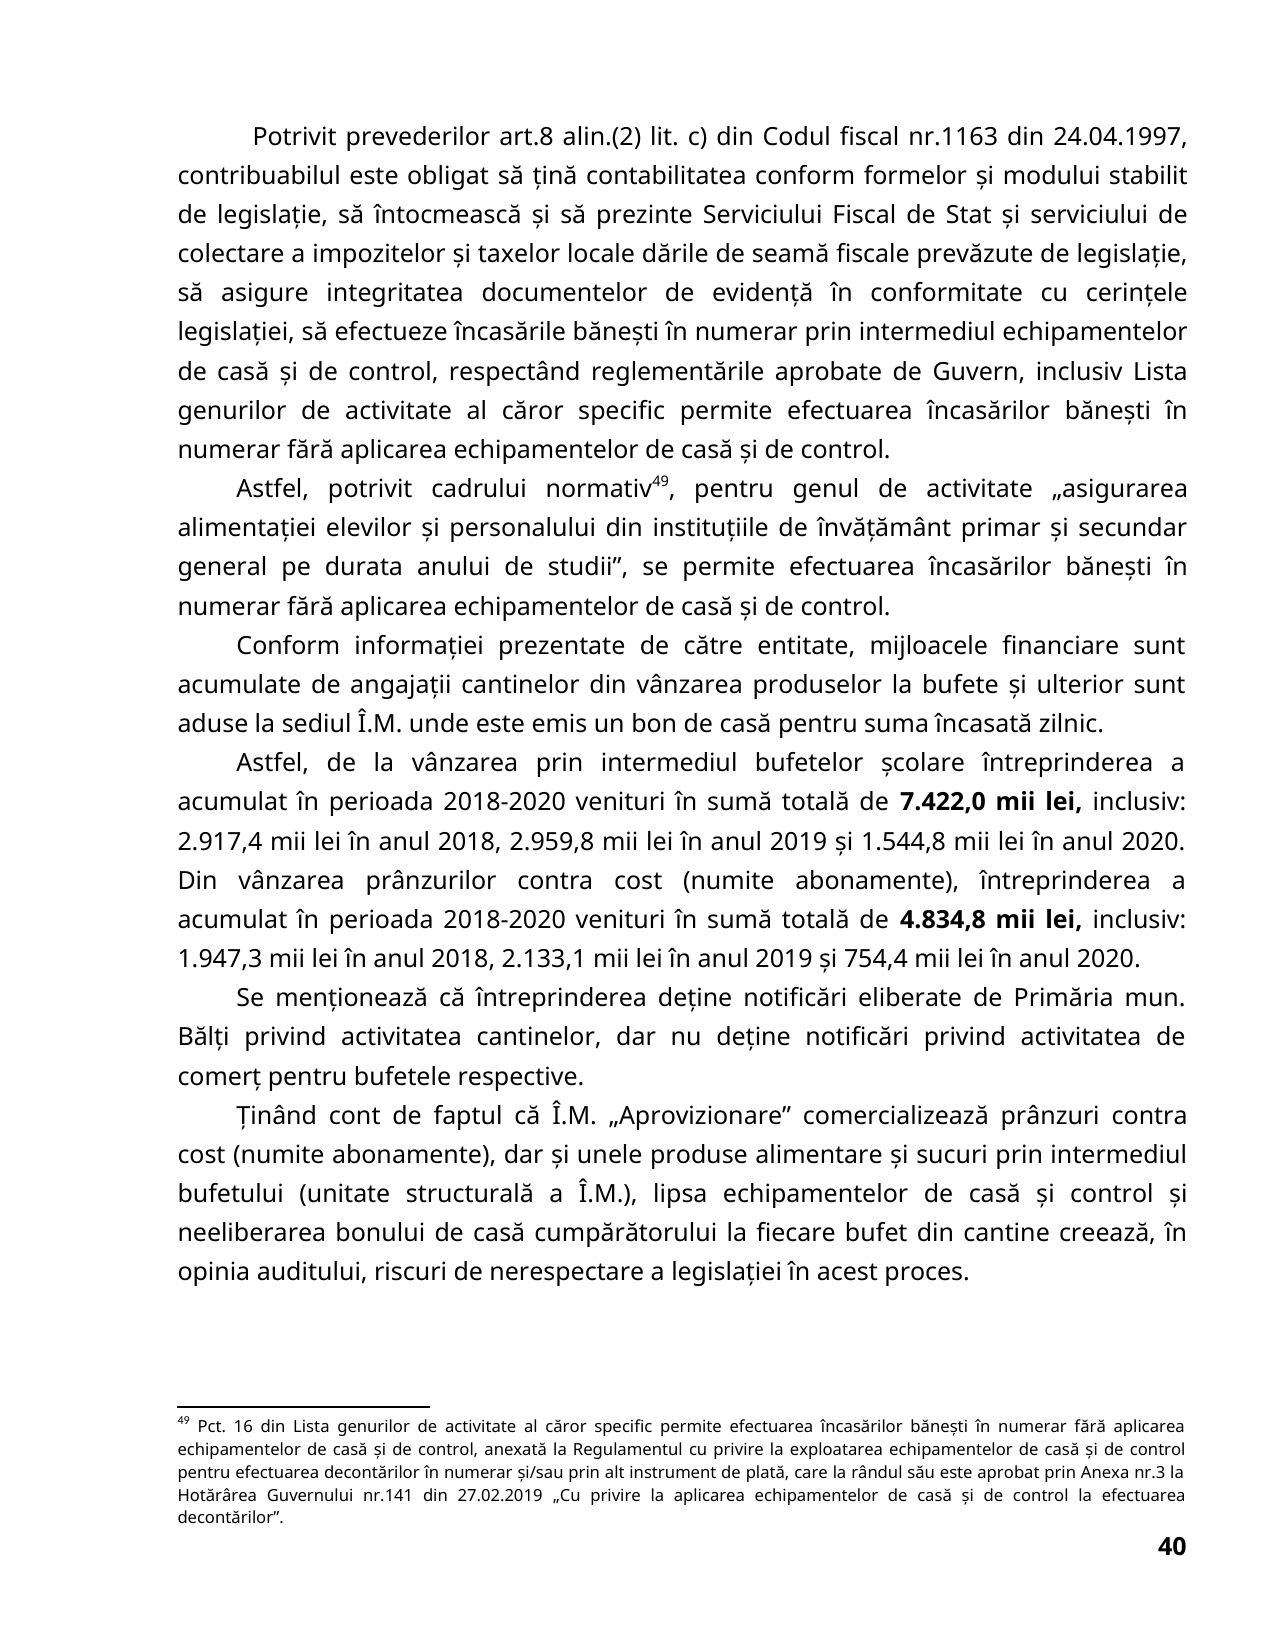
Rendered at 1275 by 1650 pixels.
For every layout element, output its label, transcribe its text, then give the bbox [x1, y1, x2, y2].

text Potrivit prevederilor art.8 alin.(2) lit. c) din Codul fiscal nr.1163 din 24.04.1997, contribuabilul este obligat să țină contabilitatea conform formelor și modului stabilit de legislație, să întocmească și să prezinte Serviciului Fiscal de Stat și serviciului de colectare a impozitelor și taxelor locale dările de seamă fiscale prevăzute de legislație, să asigure integritatea documentelor de evidență în conformitate cu cerințele legislației, să efectueze încasările bănești în numerar prin intermediul echipamentelor de casă și de control, respectând reglementările aprobate de Guvern, inclusiv Lista genurilor de activitate al căror specific permite efectuarea încasărilor bănești în numerar fără aplicarea echipamentelor de casă și de control. [177, 118, 1189, 466]
text Se menționează că întreprinderea deține notificări eliberate de Primăria mun. Bălți privind activitatea cantinelor, dar nu deține notificări privind activitatea de comerț pentru bufetele respective. [177, 980, 1186, 1092]
text Astfel, potrivit cadrului normativ, pentru genul de activitate „asigurarea alimentației elevilor și personalului din instituțiile de învățământ primar și secundar general pe durata anului de studii”, se permite efectuarea încasărilor bănești în numerar fără aplicarea echipamentelor de casă și de control. [177, 471, 1189, 622]
text Astfel, de la vânzarea prin intermediul bufetelor școlare întreprinderea a acumulat în perioada 2018-2020 venituri în sumă totală de 7.422,0 mii lei, inclusiv: 2.917,4 mii lei în anul 2018, 2.959,8 mii lei în anul 2019 și 1.544,8 mii lei în anul 2020. Din vânzarea prânzurilor contra cost (numite abonamente), întreprinderea a acumulat în perioada 2018-2020 venituri în sumă totală de 4.834,8 mii lei, inclusiv: 1.947,3 mii lei în anul 2018, 2.133,1 mii lei în anul 2019 și 754,4 mii lei în anul 2020. [177, 745, 1186, 975]
text Conform informației prezentate de către entitate, mijloacele financiare sunt acumulate de angajații cantinelor din vânzarea produselor la bufete și ulterior sunt aduse la sediul Î.M. unde este emis un bon de casă pentru suma încasată zilnic. [177, 627, 1186, 740]
text Ținând cont de faptul că Î.M. „Aprovizionare” comercializează prânzuri contra cost (numite abonamente), dar și unele produse alimentare și sucuri prin intermediul bufetului (unitate structurală a Î.M.), lipsa echipamentelor de casă și control și neeliberarea bonului de casă cumpărătorului la fiecare bufet din cantine creează, în opinia auditului, riscuri de nerespectare a legislației în acest proces. [177, 1097, 1189, 1288]
